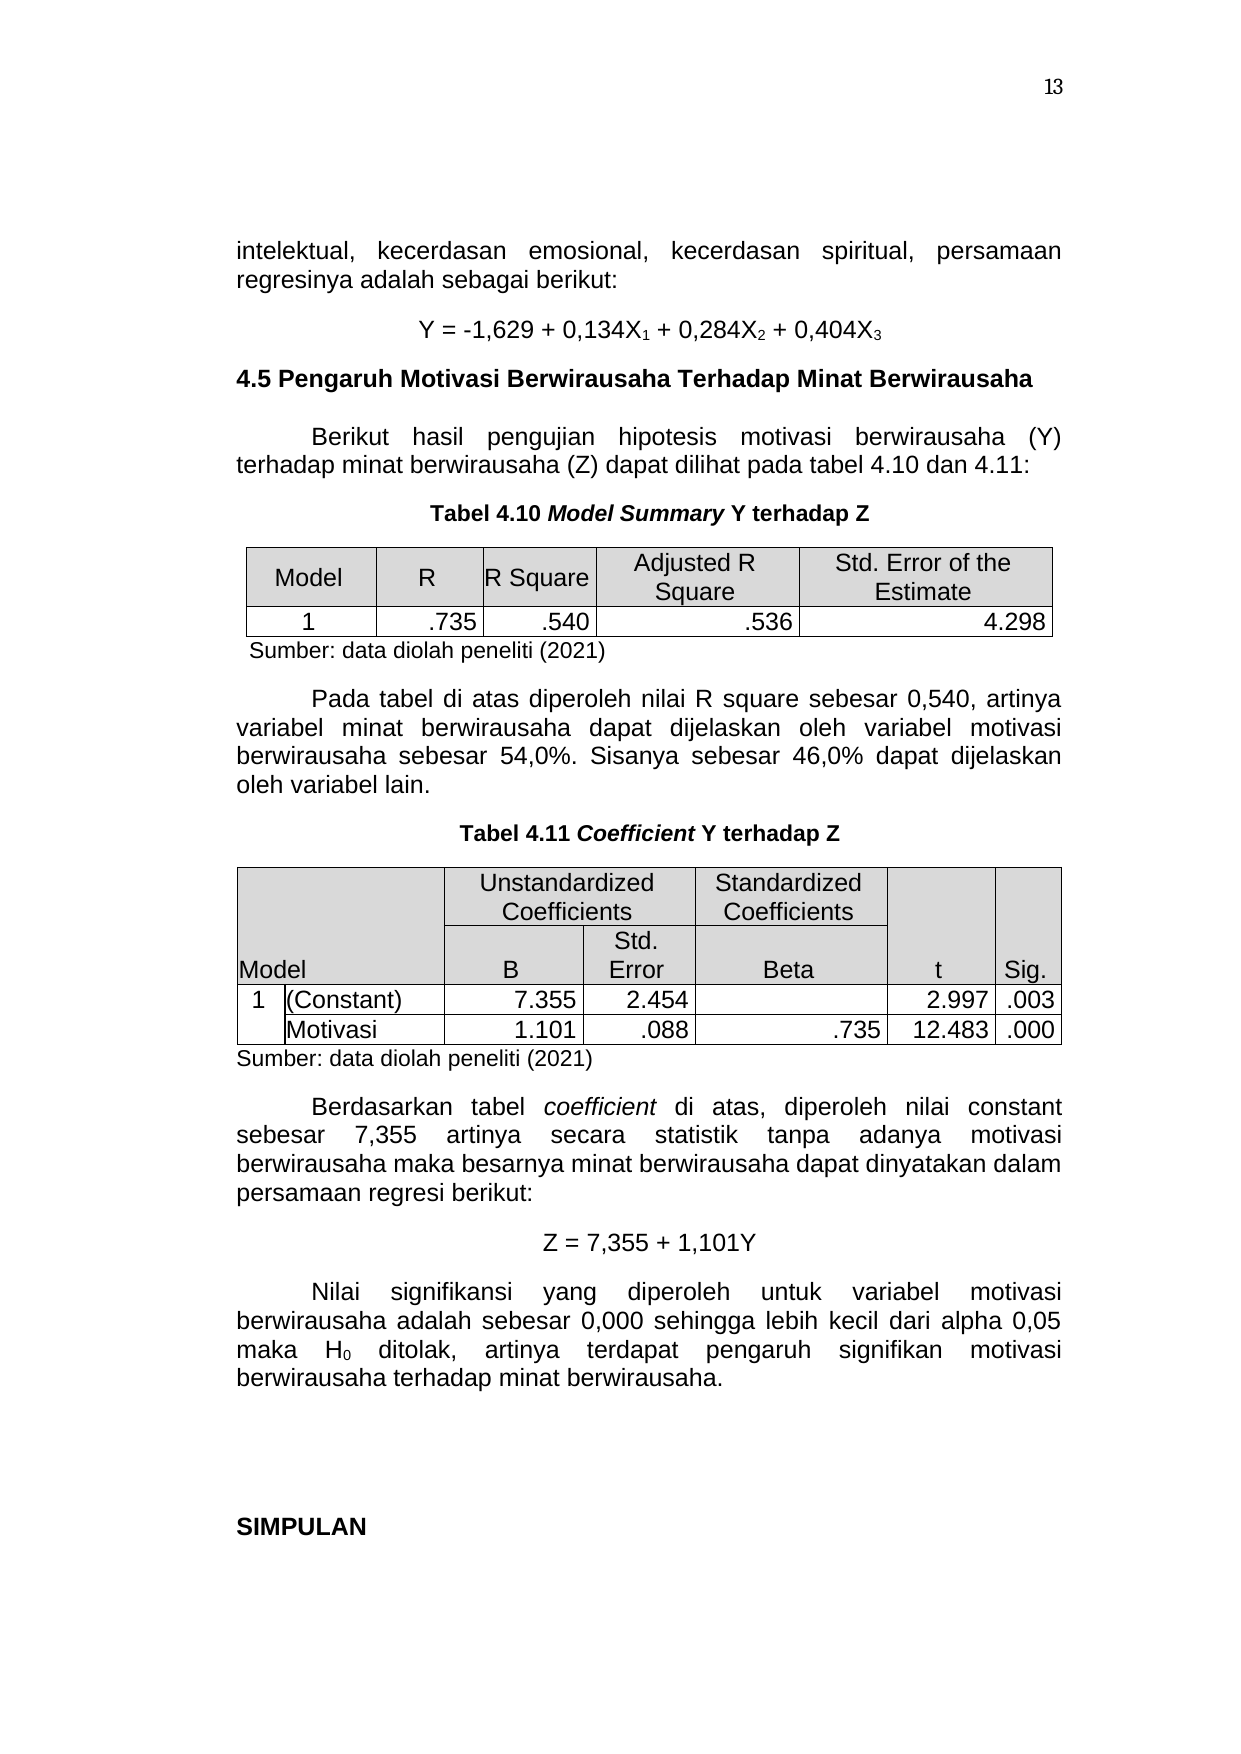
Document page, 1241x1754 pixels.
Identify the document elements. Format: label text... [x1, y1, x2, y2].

table_cell 12.483 [888, 1015, 995, 1043]
table_cell 2.997 [888, 985, 995, 1014]
text Y = -1,629 + 0,134X1 + 0,284X2 + 0,404X3 [236, 314, 1063, 343]
table_cell 7.355 [445, 985, 583, 1014]
text SIMPULAN [236, 1512, 1063, 1541]
table_header Std. Error of the Estimate [800, 548, 1052, 606]
table_cell 1.101 [445, 1015, 583, 1043]
table_cell B [445, 926, 583, 984]
table_cell .536 [597, 607, 799, 636]
table_cell (Constant) [286, 985, 444, 1014]
table_cell Std. Error [584, 926, 695, 984]
table_cell Motivasi [286, 1015, 444, 1043]
table_header R Square [484, 548, 596, 606]
table_cell 2.454 [584, 985, 695, 1014]
table_header R [377, 548, 483, 606]
table_header Model [247, 548, 376, 606]
text Berikut hasil pengujian hipotesis motivasi berwirausaha (Y) terhadap minat berwirausaha (Z) dapat dilihat pada tabel 4.10 dan 4.11: [236, 422, 1063, 479]
table_cell .540 [484, 607, 596, 636]
table_header Standardized Coefficients [696, 868, 887, 925]
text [236, 236, 1063, 294]
text Sumber: data diolah peneliti (2021) [236, 1044, 1063, 1071]
table_cell .000 [996, 1015, 1061, 1043]
text 4.5 Pengaruh Motivasi Berwirausaha Terhadap Minat Berwirausaha [236, 364, 1063, 393]
text Sumber: data diolah peneliti (2021) [236, 637, 1063, 663]
text Nilai signifikansi yang diperoleh untuk variabel motivasi berwirausaha adalah sebesar 0,000 sehingga lebih kecil dari alpha 0,05 maka H0 ditolak, artinya terdapat pengaruh signifikan motivasi berwirausaha terhadap minat berwirausaha. [236, 1277, 1063, 1392]
table_cell Beta [696, 926, 887, 984]
table_cell [696, 985, 887, 1014]
table_cell 4.298 [800, 607, 1052, 636]
table_header Sig. [996, 868, 1061, 984]
text Tabel 4.11 Coefficient Y terhadap Z [236, 819, 1063, 846]
table_cell .735 [696, 1015, 887, 1043]
table_cell .735 [377, 607, 483, 636]
table_cell 1 [247, 607, 376, 636]
text Berdasarkan tabel coefficient di atas, diperoleh nilai constant sebesar 7,355 artinya secara statistik tanpa adanya motivasi berwirausaha maka besarnya minat berwirausaha dapat dinyatakan dalam persamaan regresi berikut: [236, 1092, 1063, 1207]
text Z = 7,355 + 1,101Y [236, 1227, 1063, 1256]
table_header Unstandardized Coefficients [445, 868, 695, 925]
table_cell 1 [238, 985, 284, 1043]
table_header Model [238, 868, 444, 984]
text Pada tabel di atas diperoleh nilai R square sebesar 0,540, artinya variabel minat berwirausaha dapat dijelaskan oleh variabel motivasi berwirausaha sebesar 54,0%. Sisanya sebesar 46,0% dapat dijelaskan oleh variabel lain. [236, 684, 1063, 799]
table_cell .088 [584, 1015, 695, 1043]
table_header t [888, 868, 995, 984]
table_cell .003 [996, 985, 1061, 1014]
text Tabel 4.10 Model Summary Y terhadap Z [236, 500, 1063, 526]
table_header Adjusted R Square [597, 548, 799, 606]
